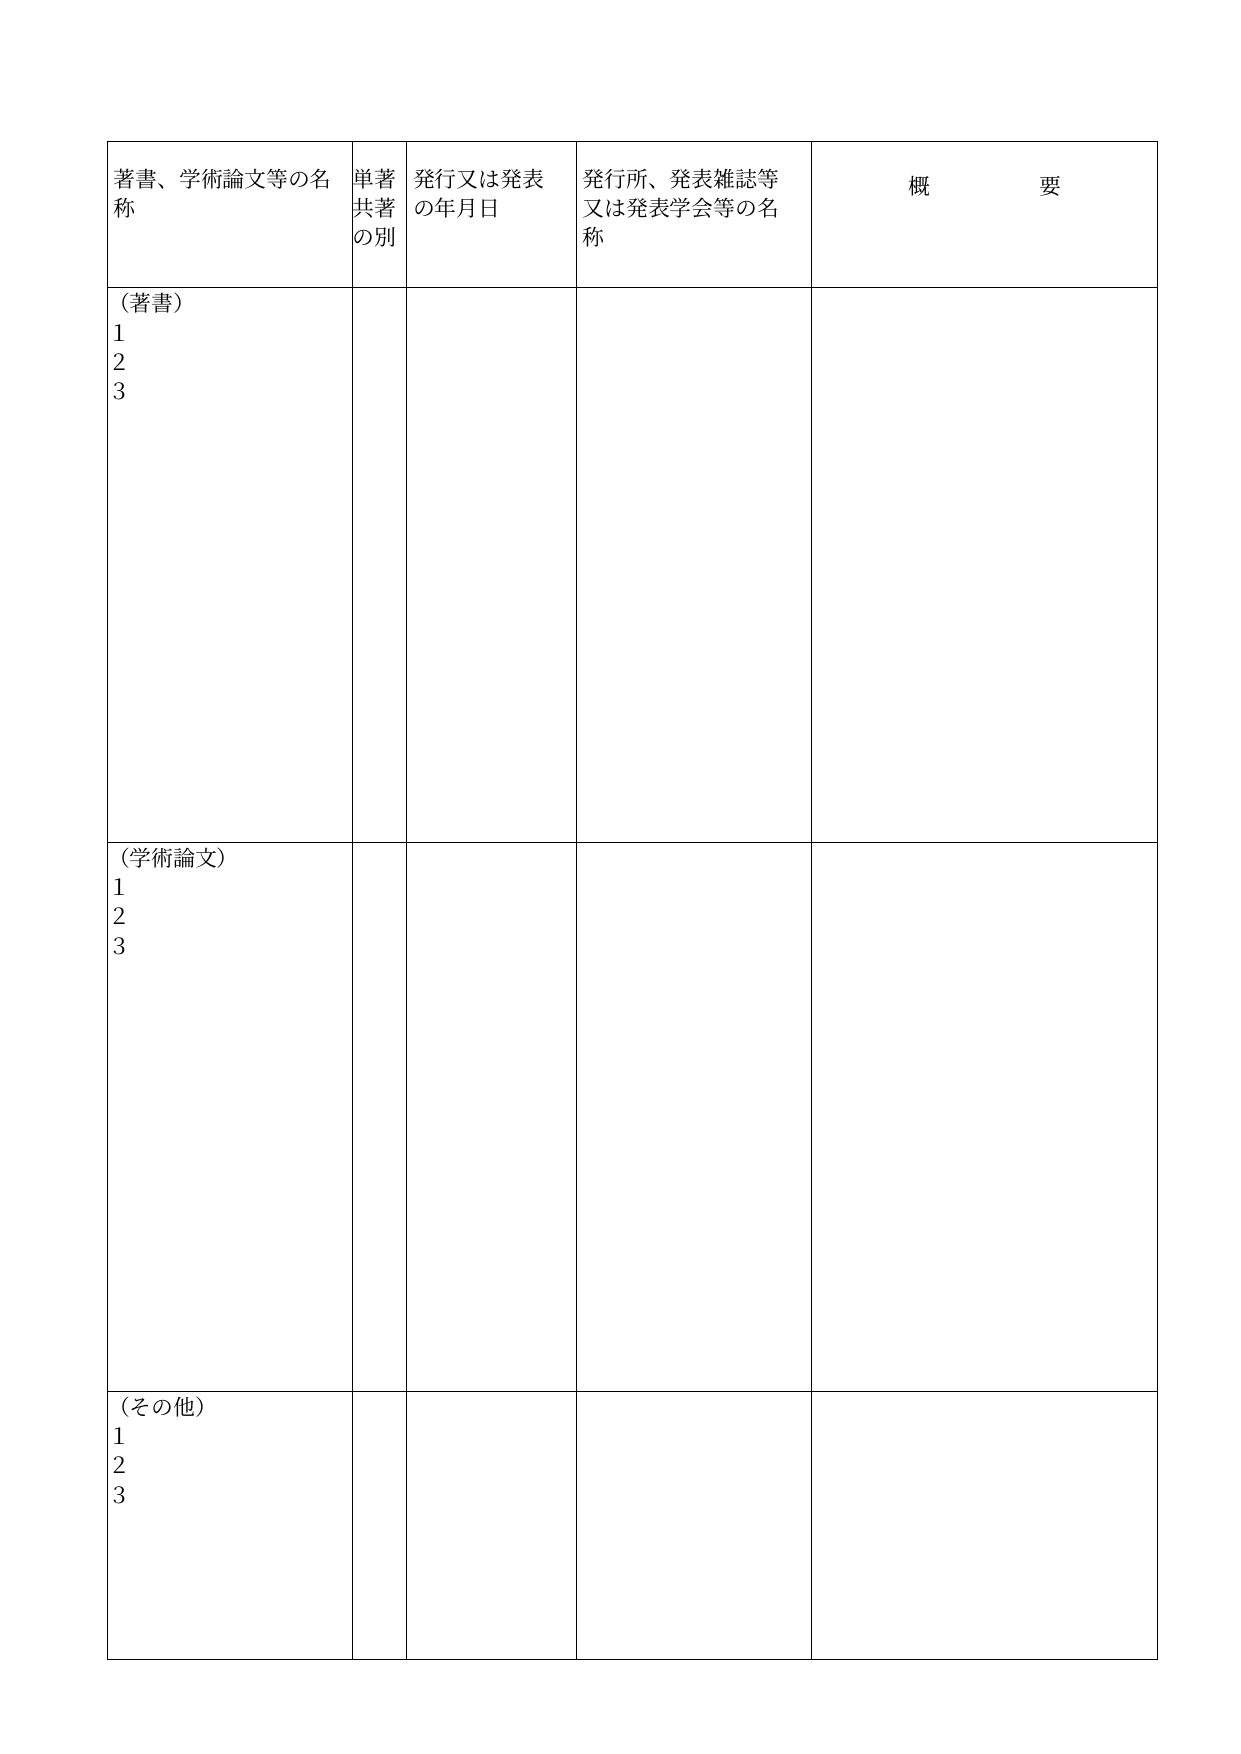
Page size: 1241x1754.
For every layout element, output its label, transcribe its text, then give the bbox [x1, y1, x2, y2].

table_cell [407, 843, 576, 1391]
table_cell [577, 288, 811, 842]
table_cell [353, 288, 406, 842]
table_header 発行又は発表 の年月日 [407, 142, 576, 287]
table_cell [812, 1392, 1157, 1659]
table_cell [812, 843, 1157, 1391]
table_cell [812, 288, 1157, 842]
table_cell [577, 1392, 811, 1659]
table_header 単著 共著 の別 [353, 142, 406, 287]
table_cell （著書） １ ２ ３ [108, 288, 352, 842]
table_header 概 要 [812, 142, 1157, 287]
table_header 発行所、発表雑誌等 又は発表学会等の名 称 [577, 142, 811, 287]
table_cell （その他） １ ２ ３ [108, 1392, 352, 1659]
table_cell [353, 843, 406, 1391]
table_cell [407, 288, 576, 842]
table_cell [577, 843, 811, 1391]
table_header 著書、学術論文等の名 称 [108, 142, 352, 287]
table_cell （学術論文） １ ２ ３ [108, 843, 352, 1391]
table_cell [353, 1392, 406, 1659]
table_cell [407, 1392, 576, 1659]
